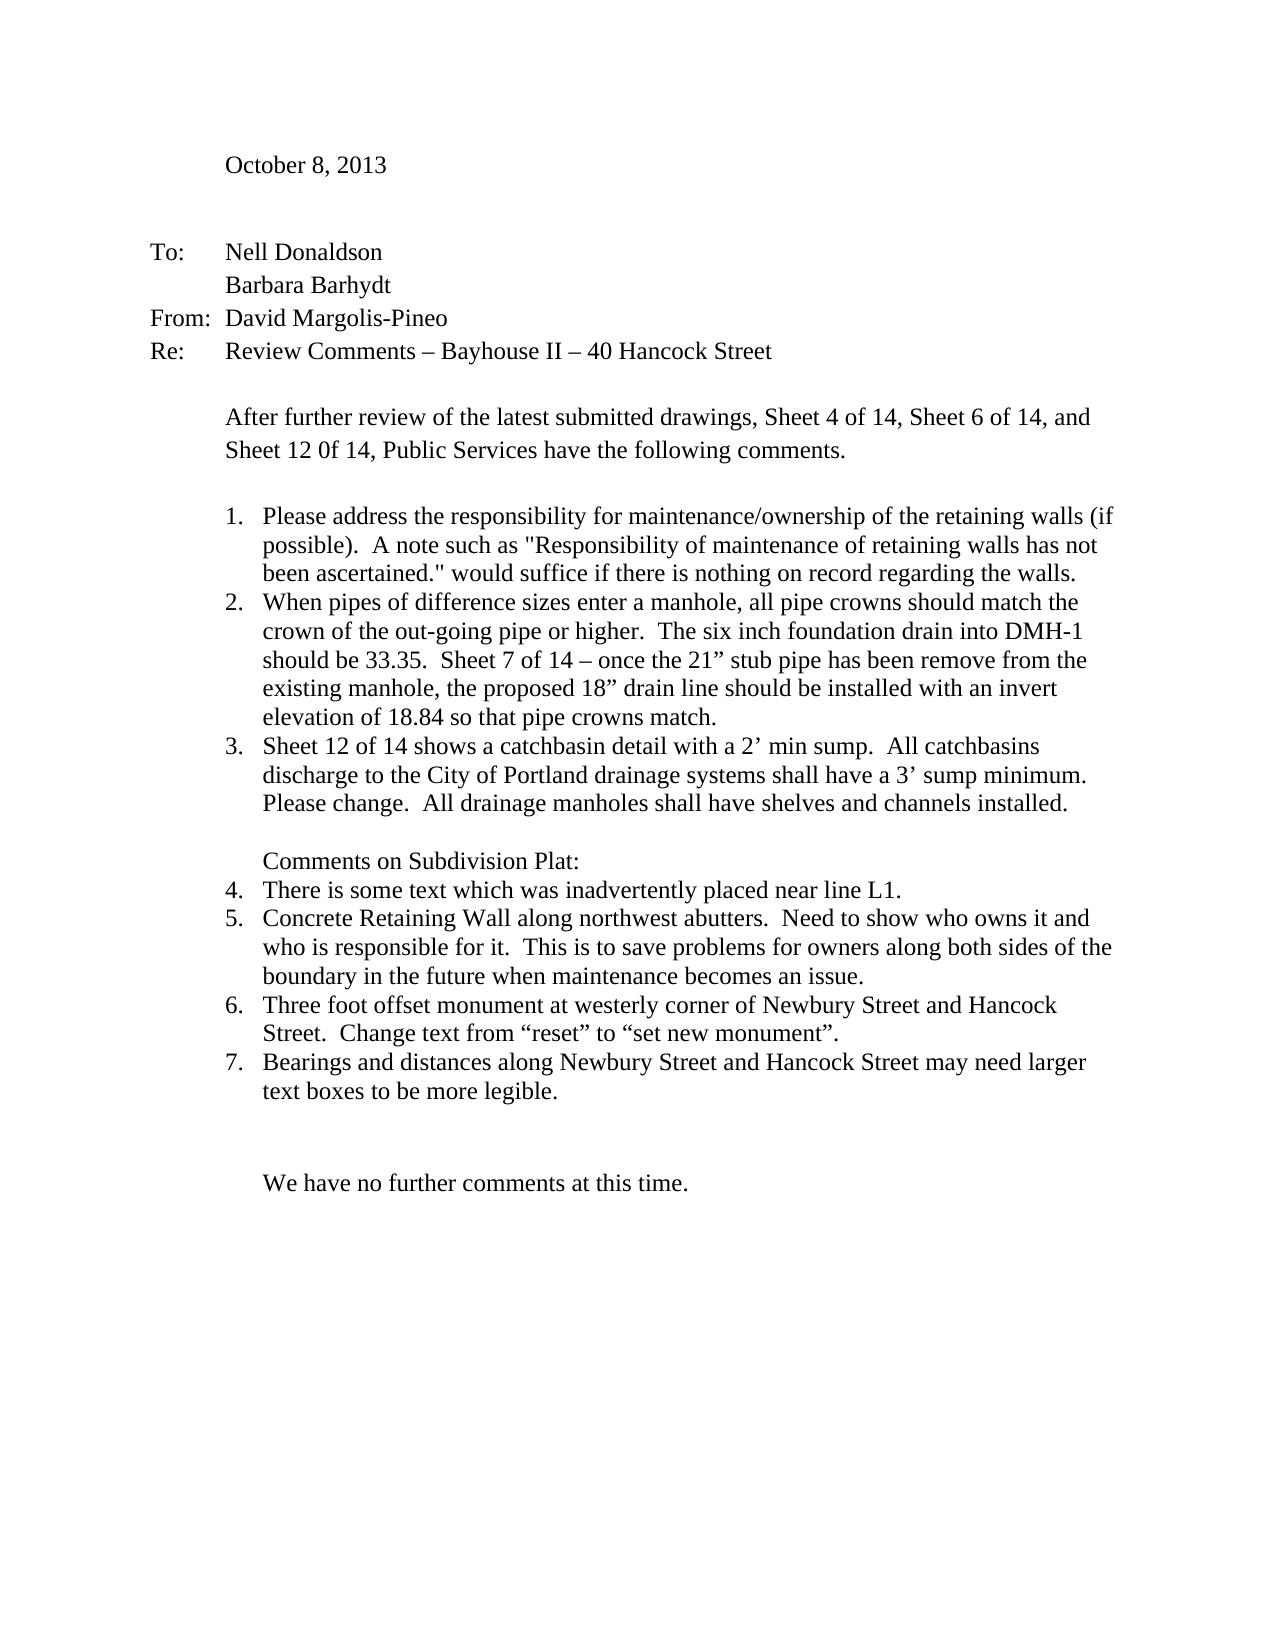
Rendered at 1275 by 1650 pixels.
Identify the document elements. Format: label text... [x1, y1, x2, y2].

list There is some text which was inadvertently placed near line L1. [225, 875, 1125, 903]
list Concrete Retaining Wall along northwest abutters. Need to show who owns it and who is responsible for it. This is to save problems for owners along both sides of the boundary in the future when maintenance becomes an issue. [225, 903, 1125, 990]
list October 8, 2013 [225, 150, 1125, 179]
list When pipes of difference sizes enter a manhole, all pipe crowns should match the crown of the out-going pipe or higher. The six inch foundation drain into DMH-1 should be 33.35. Sheet 7 of 14 – once the 21” stub pipe has been remove from the existing manhole, the proposed 18” drain line should be installed with an invert elevation of 18.84 so that pipe crowns match. [225, 587, 1119, 731]
text Re: Review Comments – Bayhouse II – 40 Hancock Street [150, 336, 1125, 365]
text Barbara Barhydt [150, 270, 1125, 299]
list Comments on Subdivision Plat: [262, 846, 1119, 875]
list We have no further comments at this time. [262, 1168, 1119, 1197]
list After further review of the latest submitted drawings, Sheet 4 of 14, Sheet 6 of 14, and Sheet 12 0f 14, Public Services have the following comments. [225, 402, 1125, 464]
text To: Nell Donaldson [150, 237, 1125, 266]
list Sheet 12 of 14 shows a catchbasin detail with a 2’ min sump. All catchbasins discharge to the City of Portland drainage systems shall have a 3’ sump minimum. Please change. All drainage manholes shall have shelves and channels installed. [225, 731, 1119, 817]
list Please address the responsibility for maintenance/ownership of the retaining walls (if possible). A note such as "Responsibility of maintenance of retaining walls has not been ascertained." would suffice if there is nothing on record regarding the walls. [225, 501, 1119, 587]
list Three foot offset monument at westerly corner of Newbury Street and Hancock Street. Change text from “reset” to “set new monument”. [225, 990, 1125, 1047]
list Bearings and distances along Newbury Street and Hancock Street may need larger text boxes to be more legible. [225, 1047, 1125, 1105]
text From: David Margolis-Pineo [150, 303, 1125, 332]
